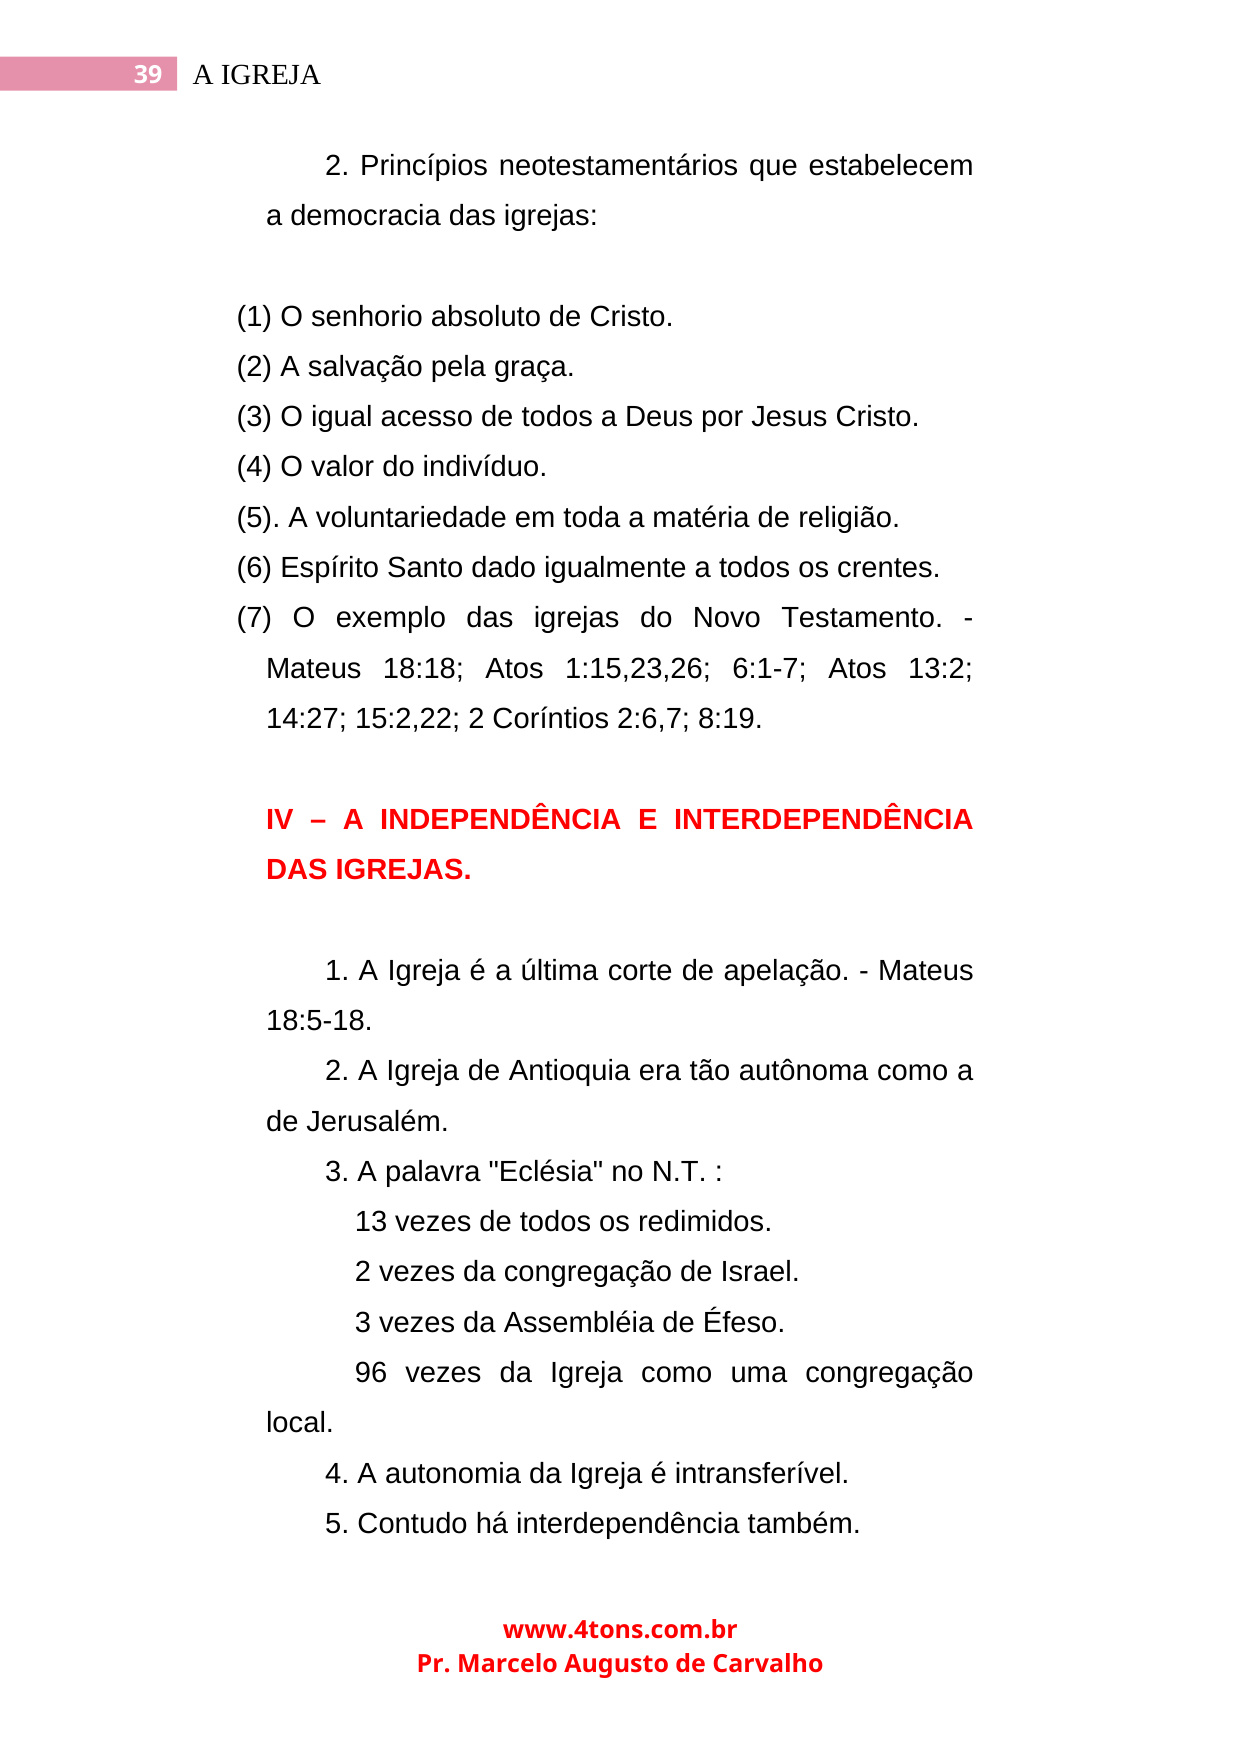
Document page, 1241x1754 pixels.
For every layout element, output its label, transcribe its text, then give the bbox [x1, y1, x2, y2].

text 2. neotestamentários estabelecem a das : [266, 148, 974, 231]
text (4) O do . [236, 449, 974, 483]
text 13 de os redimidos. [266, 1204, 974, 1238]
text 3 da de Éfeso. [266, 1305, 974, 1338]
text (6) a os . [236, 550, 974, 584]
text 2. A de Antioquia a de Jerusalém. [266, 1053, 974, 1137]
text 96 da uma . [266, 1355, 974, 1439]
text 2 da de Israel. [266, 1254, 974, 1288]
text (1) O de . [236, 298, 974, 332]
text (7) O das do . - Mateus 18:18; 1:15,23,26; 6:1-7; 13:2; 14:27; 15:2,22; 2 Coríntios 2:6,7; 8:19. [236, 600, 974, 734]
text 3. A "Eclésia" no N.T. : [266, 1154, 974, 1187]
text 1. A é a de . - Mateus 18:5-18. [266, 953, 974, 1036]
text (5). A a de . [236, 500, 974, 533]
text IV – A INDEPENDÊNCIA E INTERDEPENDÊNCIA DAS IGREJAS. [266, 802, 974, 886]
text 5. há . [266, 1506, 974, 1539]
text (3) O de a Jesus . [236, 399, 974, 433]
text 4. A da é . [266, 1456, 974, 1489]
text (2) A salvação . [236, 349, 974, 382]
